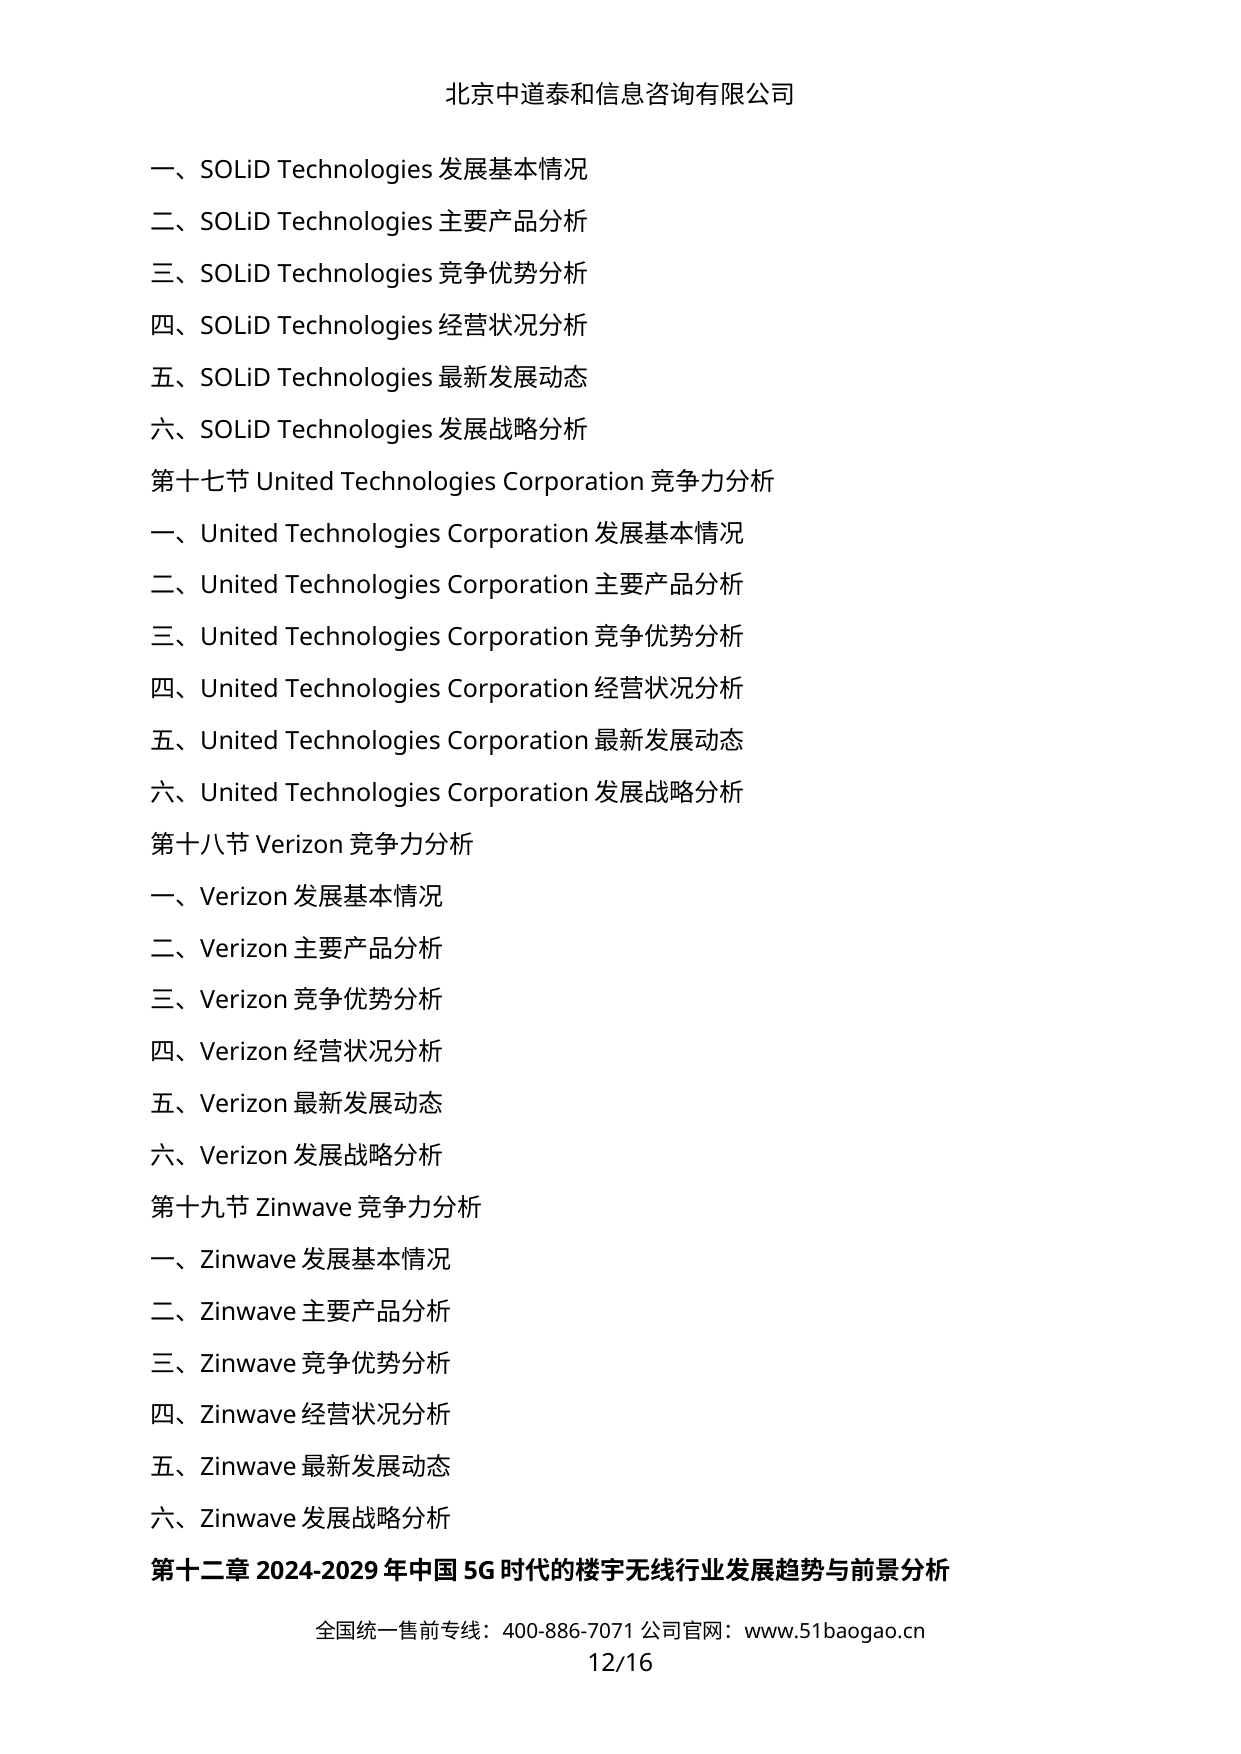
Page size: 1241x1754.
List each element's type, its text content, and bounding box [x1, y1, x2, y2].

text 一、Verizon发展基本情况 [150, 876, 1090, 912]
text 五、SOLiD Technologies最新发展动态 [150, 357, 1090, 394]
text 二、Zinwave主要产品分析 [150, 1291, 1090, 1327]
text 四、United Technologies Corporation经营状况分析 [150, 669, 1090, 705]
text 一、Zinwave发展基本情况 [150, 1239, 1090, 1276]
text 第十七节 United Technologies Corporation竞争力分析 [150, 461, 1090, 497]
text 六、Zinwave发展战略分析 [150, 1499, 1090, 1535]
text 五、Zinwave最新发展动态 [150, 1447, 1090, 1483]
text 六、United Technologies Corporation发展战略分析 [150, 772, 1090, 809]
text 三、SOLiD Technologies竞争优势分析 [150, 254, 1090, 290]
text 四、Zinwave经营状况分析 [150, 1395, 1090, 1431]
text 第十九节 Zinwave竞争力分析 [150, 1187, 1090, 1224]
text 二、Verizon主要产品分析 [150, 928, 1090, 964]
text 六、Verizon发展战略分析 [150, 1136, 1090, 1172]
text 六、SOLiD Technologies发展战略分析 [150, 409, 1090, 446]
text 五、United Technologies Corporation最新发展动态 [150, 721, 1090, 757]
text 三、Zinwave竞争优势分析 [150, 1343, 1090, 1379]
text 二、SOLiD Technologies主要产品分析 [150, 202, 1090, 238]
text 第十八节 Verizon竞争力分析 [150, 824, 1090, 861]
text 一、SOLiD Technologies发展基本情况 [150, 150, 1090, 186]
text 四、Verizon经营状况分析 [150, 1032, 1090, 1068]
text 三、Verizon竞争优势分析 [150, 980, 1090, 1016]
text 四、SOLiD Technologies经营状况分析 [150, 306, 1090, 342]
text 第十二章 2024-2029年中国5G时代的楼宇无线行业发展趋势与前景分析 [150, 1551, 1090, 1587]
text 五、Verizon最新发展动态 [150, 1084, 1090, 1120]
text 二、United Technologies Corporation主要产品分析 [150, 565, 1090, 601]
text 三、United Technologies Corporation竞争优势分析 [150, 617, 1090, 653]
text 一、United Technologies Corporation发展基本情况 [150, 513, 1090, 549]
